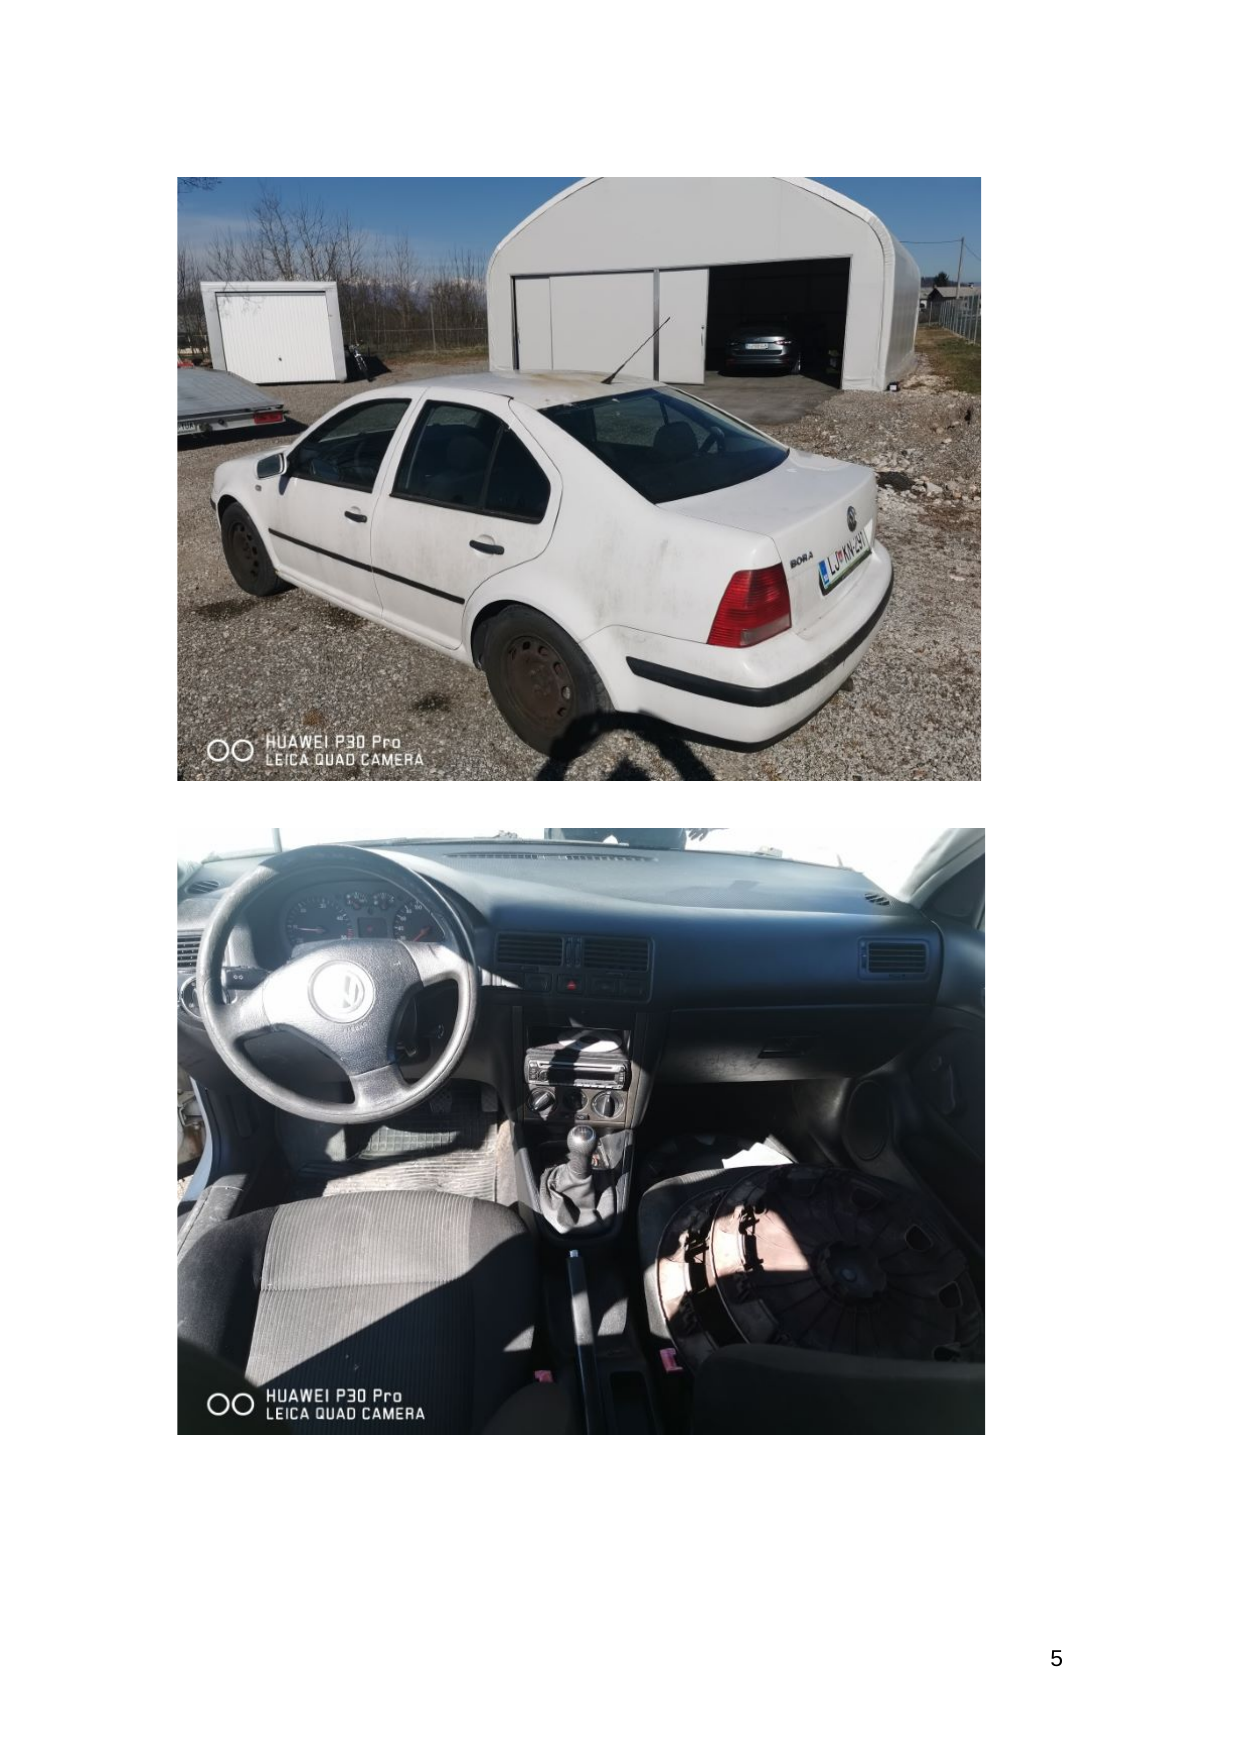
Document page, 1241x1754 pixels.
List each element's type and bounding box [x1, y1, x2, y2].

picture [177, 828, 986, 1435]
picture [177, 177, 982, 781]
